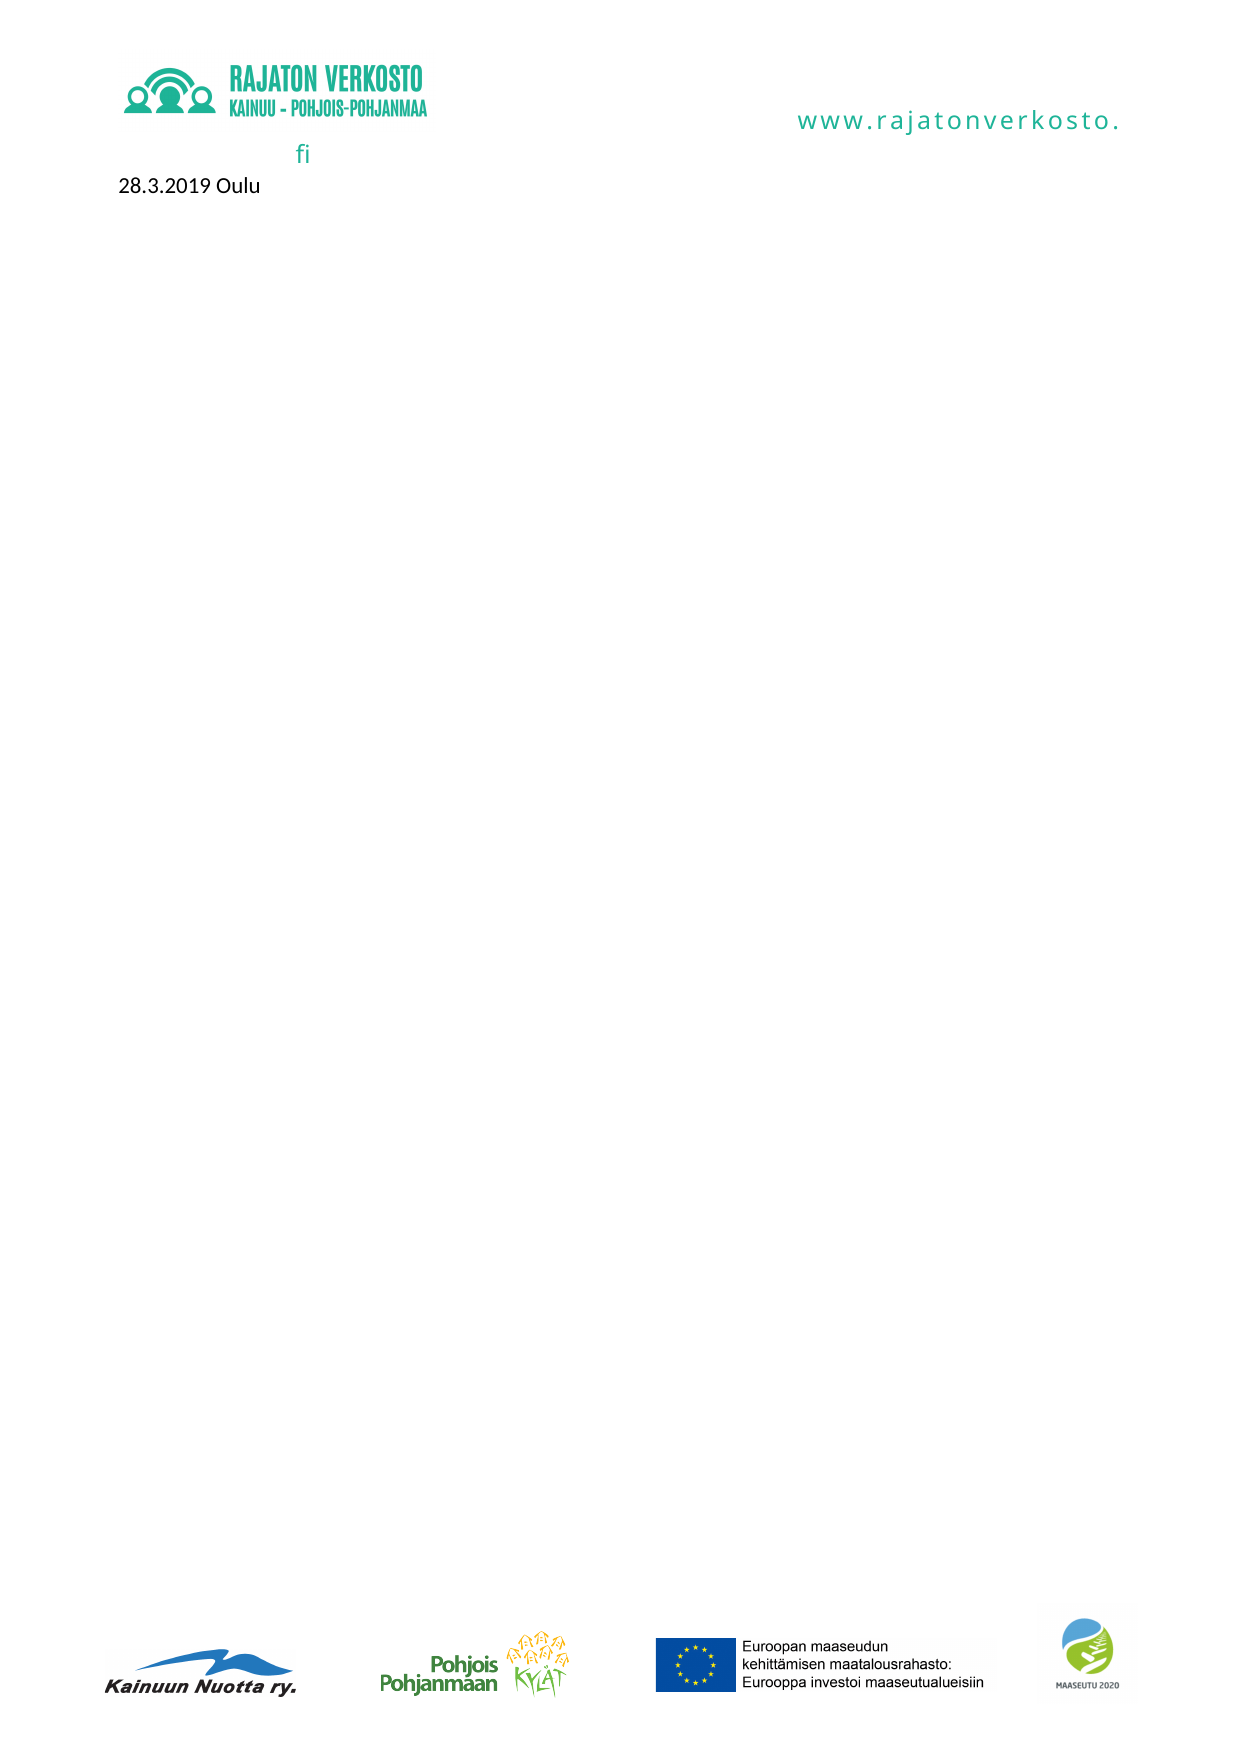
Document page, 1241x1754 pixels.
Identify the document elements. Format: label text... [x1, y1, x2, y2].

text 28.3.2019 Oulu [118, 171, 1122, 199]
picture [118, 49, 437, 132]
picture [381, 1631, 569, 1698]
picture [104, 1649, 296, 1697]
picture [1037, 1603, 1138, 1704]
picture [655, 1638, 998, 1692]
